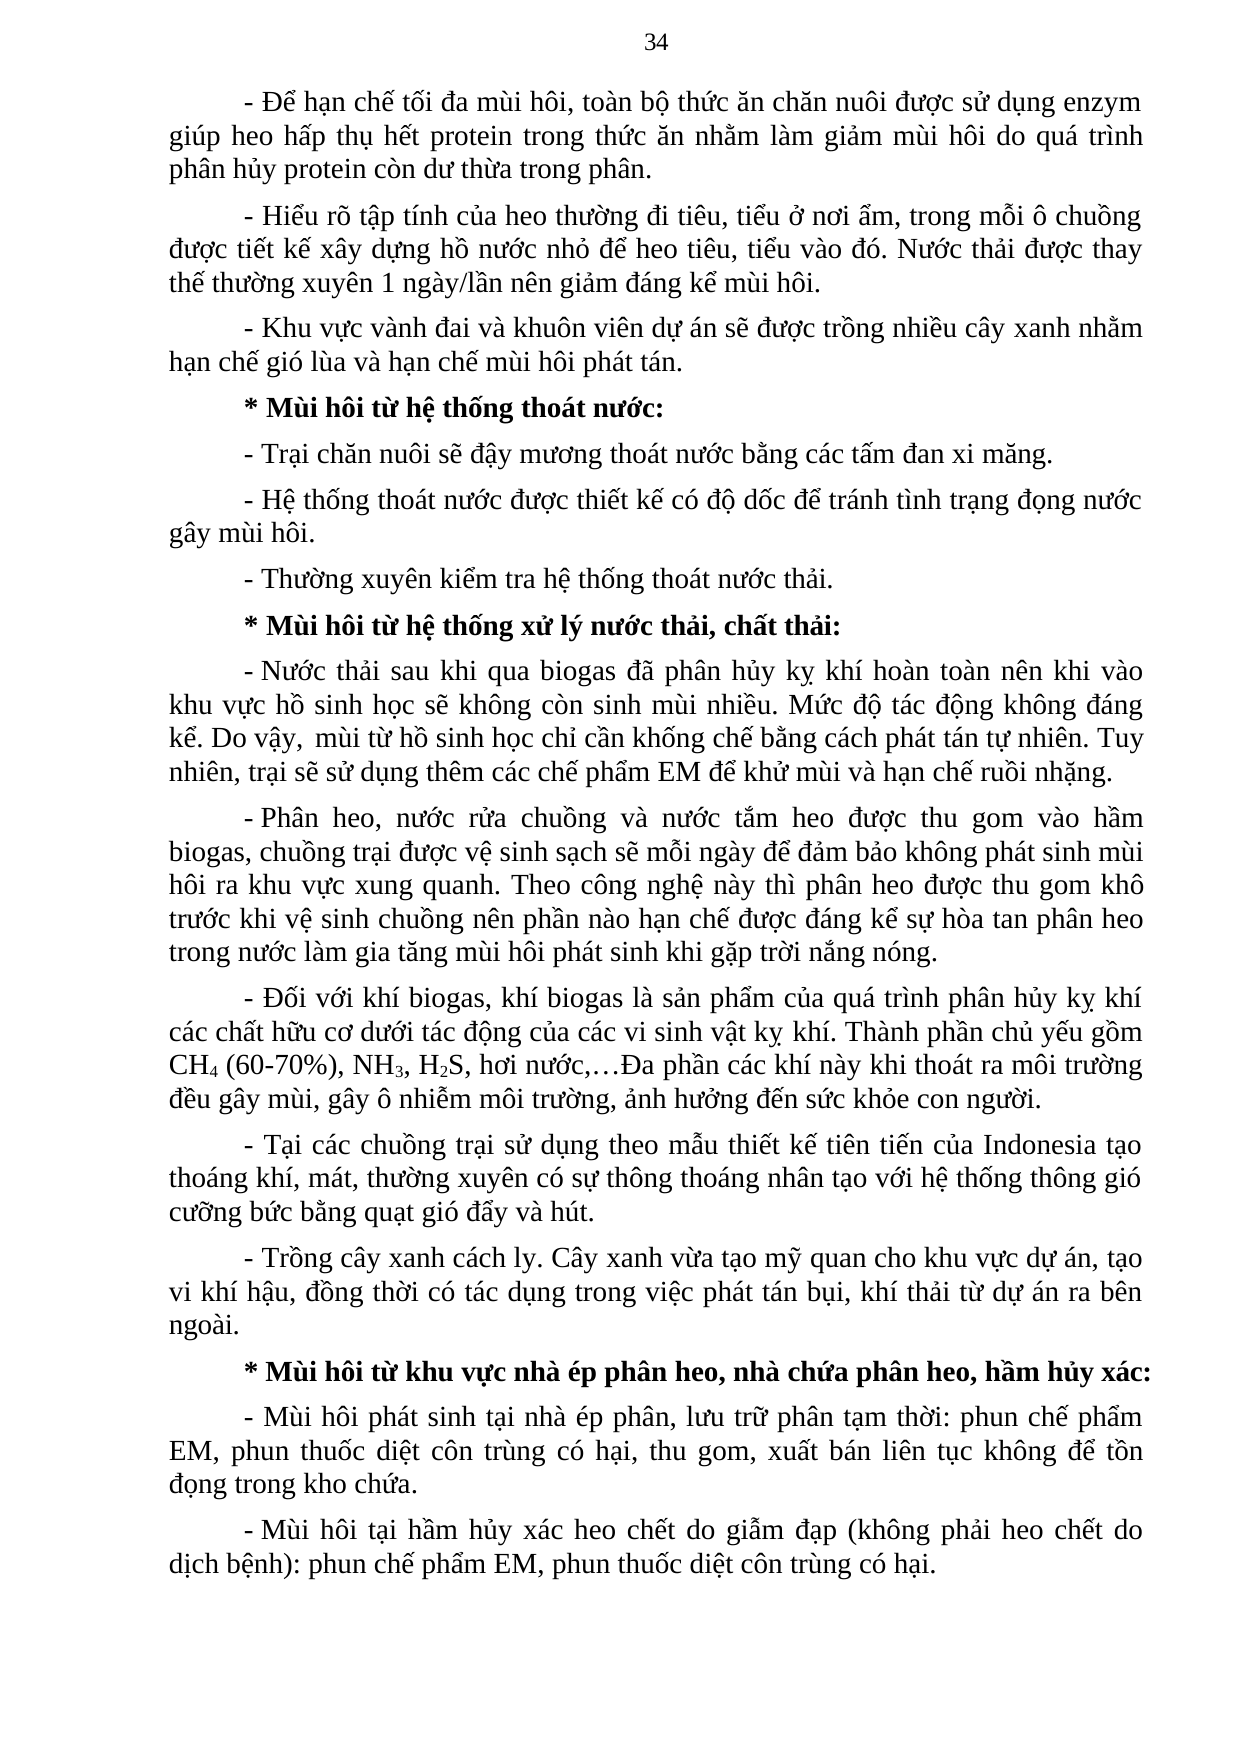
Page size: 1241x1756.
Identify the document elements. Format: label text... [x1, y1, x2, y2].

subtitle Mùi hôi từ hệ thống thoát nước: [244, 390, 1211, 424]
list Khu vực vành đai và khuôn viên dự án sẽ được trồng nhiều cây xanh nhằm hạn chế gió lùa và hạn chế mùi hôi phát tán. [169, 311, 1143, 378]
list Mùi hôi phát sinh tại nhà ép phân, lưu trữ phân tạm thời: phun chế phẩm EM, phun thuốc diệt côn trùng có hại, thu gom, xuất bán liên tục không để tồn đọng trong kho chứa. [169, 1399, 1143, 1500]
list Hiểu rõ tập tính của heo thường đi tiêu, tiểu ở nơi ẩm, trong mỗi ô chuồng được tiết kế xây dựng hồ nước nhỏ để heo tiêu, tiểu vào đó. Nước thải được thay thế thường xuyên 1 ngày/lần nên giảm đáng kể mùi hôi. [169, 198, 1143, 298]
list Đối với khí biogas, khí biogas là sản phẩm của quá trình phân hủy kỵ khí các chất hữu cơ dưới tác động của các vi sinh vật kỵ khí. Thành phần chủ yếu gồm CH4 (60-70%), NH3, H2S, hơi nước,…Đa phần các khí này khi thoát ra môi trường đều gây mùi, gây ô nhiễm môi trường, ảnh hưởng đến sức khỏe con người. [169, 980, 1143, 1114]
list Trồng cây xanh cách ly. Cây xanh vừa tạo mỹ quan cho khu vực dự án, tạo vi khí hậu, đồng thời có tác dụng trong việc phát tán bụi, khí thải từ dự án ra bên ngoài. [169, 1240, 1143, 1341]
list Để hạn chế tối đa mùi hôi, toàn bộ thức ăn chăn nuôi được sử dụng enzym giúp heo hấp thụ hết protein trong thức ăn nhằm làm giảm mùi hôi do quá trình phân hủy protein còn dư thừa trong phân. [169, 84, 1144, 185]
list Hệ thống thoát nước được thiết kế có độ dốc để tránh tình trạng đọng nước gây mùi hôi. [169, 482, 1143, 549]
subtitle Mùi hôi từ hệ thống xử lý nước thải, chất thải: [244, 608, 1211, 641]
list Tại các chuồng trại sử dụng theo mẫu thiết kế tiên tiến của Indonesia tạo thoáng khí, mát, thường xuyên có sự thông thoáng nhân tạo với hệ thống thông gió cưỡng bức bằng quạt gió đẩy và hút. [169, 1127, 1143, 1228]
list Nước thải sau khi qua biogas đã phân hủy kỵ khí hoàn toàn nên khi vào khu vực hồ sinh học sẽ không còn sinh mùi nhiều. Mức độ tác động không đáng kể. Do vậy, mùi từ hồ sinh học chỉ cần khống chế bằng cách phát tán tự nhiên. Tuy nhiên, trại sẽ sử dụng thêm các chế phẩm EM để khử mùi và hạn chế ruồi nhặng. [169, 653, 1144, 788]
list Phân heo, nước rửa chuồng và nước tắm heo được thu gom vào hầm biogas, chuồng trại được vệ sinh sạch sẽ mỗi ngày để đảm bảo không phát sinh mùi hôi ra khu vực xung quanh. Theo công nghệ này thì phân heo được thu gom khô trước khi vệ sinh chuồng nên phần nào hạn chế được đáng kể sự hòa tan phân heo trong nước làm gia tăng mùi hôi phát sinh khi gặp trời nắng nóng. [169, 800, 1144, 968]
list Thường xuyên kiểm tra hệ thống thoát nước thải. [244, 561, 1211, 595]
list Mùi hôi tại hầm hủy xác heo chết do giẫm đạp (không phải heo chết do dịch bệnh): phun chế phẩm EM, phun thuốc diệt côn trùng có hại. [169, 1512, 1144, 1579]
list Trại chăn nuôi sẽ đậy mương thoát nước bằng các tấm đan xi măng. [244, 436, 1211, 469]
subtitle Mùi hôi từ khu vực nhà ép phân heo, nhà chứa phân heo, hầm hủy xác: [244, 1354, 1211, 1387]
